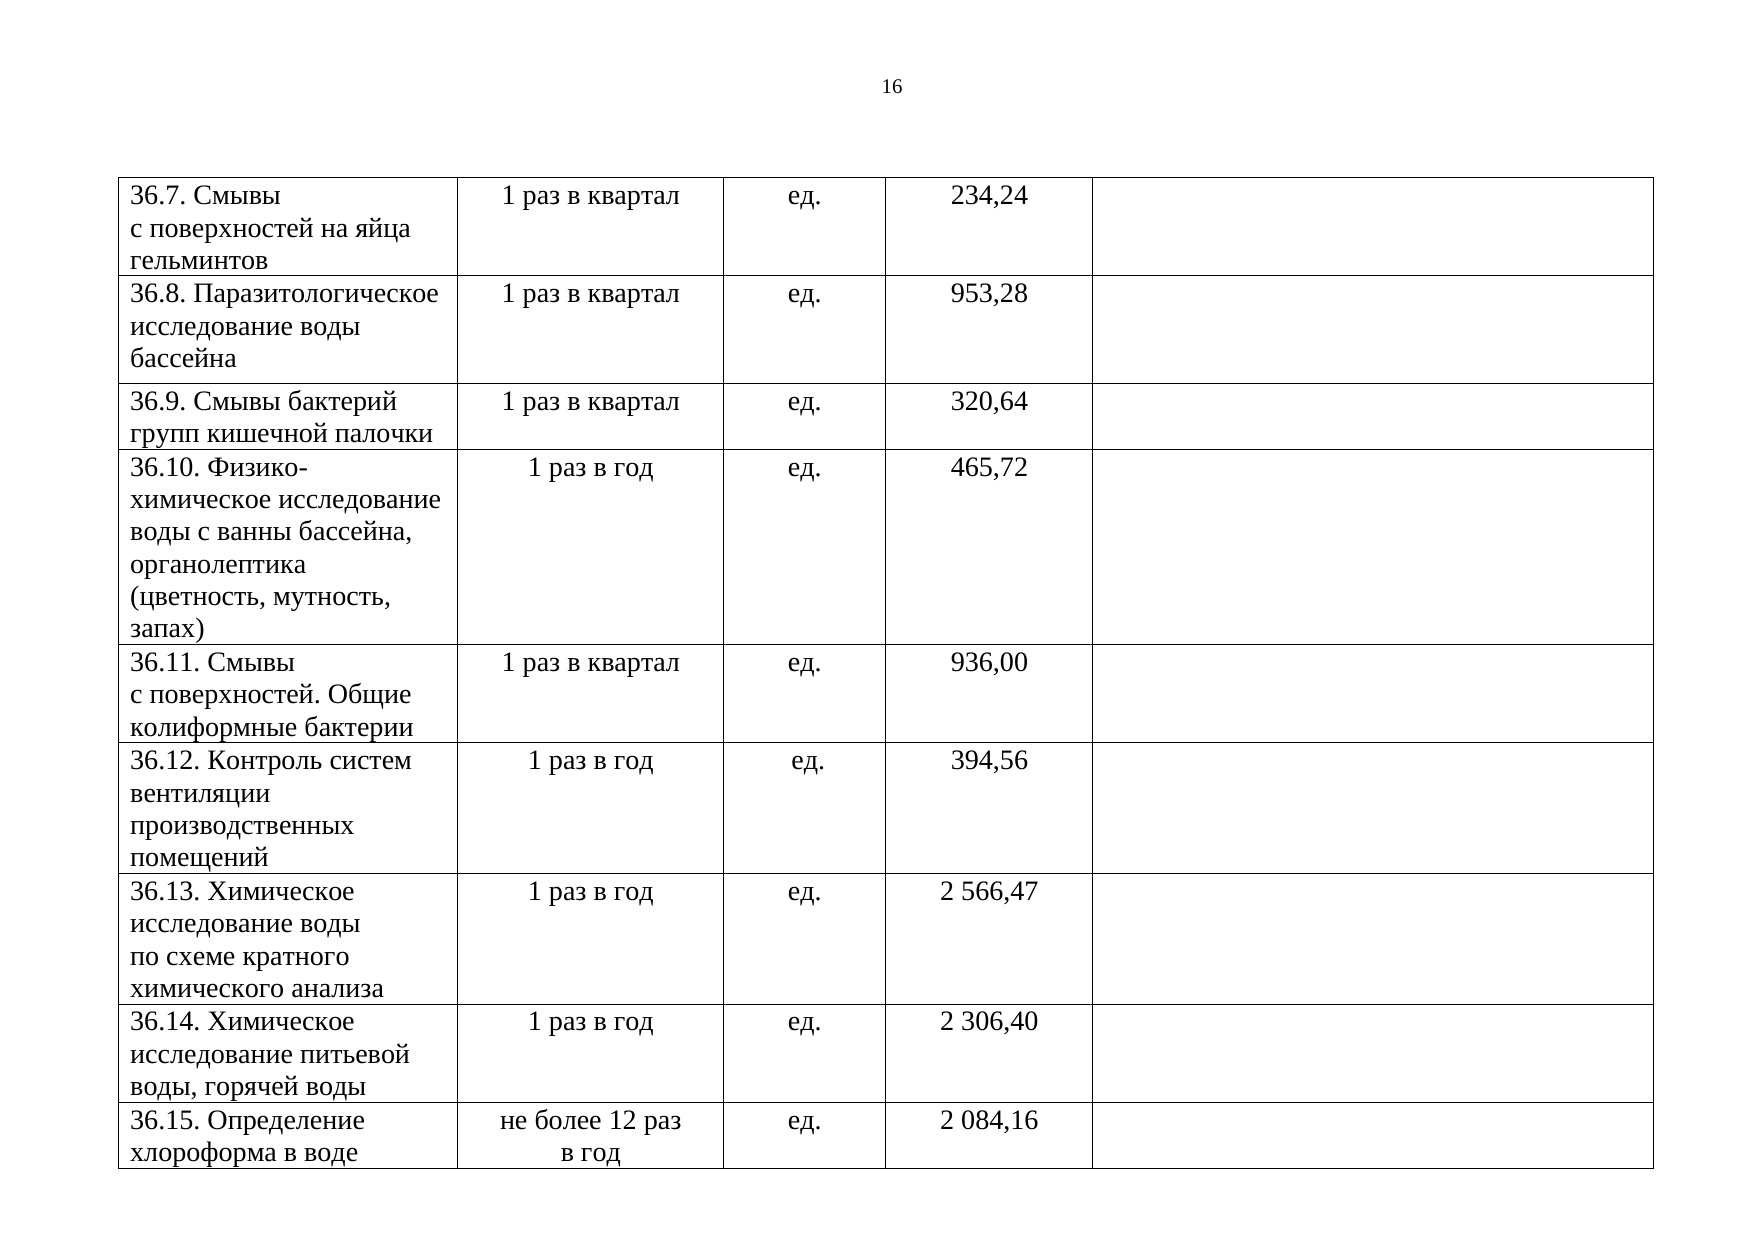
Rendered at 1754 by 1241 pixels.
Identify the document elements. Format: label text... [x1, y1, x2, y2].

table_cell [1093, 645, 1653, 742]
table_cell 1 раз в квартал [458, 384, 723, 448]
table_cell 953,28 [886, 276, 1092, 383]
table_cell 1 раз в год [458, 874, 723, 1003]
table_cell 320,64 [886, 384, 1092, 448]
table_cell [1093, 276, 1653, 383]
table_cell ед. [724, 743, 885, 873]
table_cell 36.8. Паразитологическое исследование воды бассейна [119, 276, 457, 383]
table_cell 1 раз в квартал [458, 178, 723, 275]
table_cell 2 566,47 [886, 874, 1092, 1003]
table_cell 394,56 [886, 743, 1092, 873]
table_cell ед. [724, 384, 885, 448]
table_cell [1093, 1005, 1653, 1102]
table_cell ед. [724, 1005, 885, 1102]
table_cell 936,00 [886, 645, 1092, 742]
table_cell [1093, 178, 1653, 275]
table_cell ед. [724, 874, 885, 1003]
table_cell 36.9. Смывы бактерий групп кишечной палочки [119, 384, 457, 448]
table_cell 36.10. Физико-химическое исследование воды с ванны бассейна, органолептика (цветность, мутность, запах) [119, 450, 457, 644]
table_cell 1 раз в год [458, 450, 723, 644]
table_cell [1093, 450, 1653, 644]
table_cell 36.11. Смывы с поверхностей. Общие колиформные бактерии [119, 645, 457, 742]
table_cell 2 306,40 [886, 1005, 1092, 1102]
table_cell 36.13. Химическое исследование воды по схеме кратного химического анализа [119, 874, 457, 1003]
table_cell 36.7. Смывы с поверхностей на яйца гельминтов [119, 178, 457, 275]
table_cell 1 раз в год [458, 743, 723, 873]
table_cell ед. [724, 645, 885, 742]
table_cell 1 раз в квартал [458, 645, 723, 742]
table_cell ед. [724, 178, 885, 275]
table_cell 36.14. Химическое исследование питьевой воды, горячей воды [119, 1005, 457, 1102]
table_cell [1093, 1103, 1653, 1167]
table_cell [1093, 384, 1653, 448]
table_cell ед. [724, 276, 885, 383]
table_cell 36.12. Контроль систем вентиляции производственных помещений [119, 743, 457, 873]
table_cell не более 12 раз в год [458, 1103, 723, 1167]
table_cell 2 084,16 [886, 1103, 1092, 1167]
table_cell [1093, 743, 1653, 873]
table_cell ед. [724, 1103, 885, 1167]
table_cell 1 раз в квартал [458, 276, 723, 383]
table_cell 465,72 [886, 450, 1092, 644]
table_cell 1 раз в год [458, 1005, 723, 1102]
table_cell ед. [724, 450, 885, 644]
table_cell 234,24 [886, 178, 1092, 275]
table_cell 36.15. Определение хлороформа в воде [119, 1103, 457, 1167]
table_cell [1093, 874, 1653, 1003]
